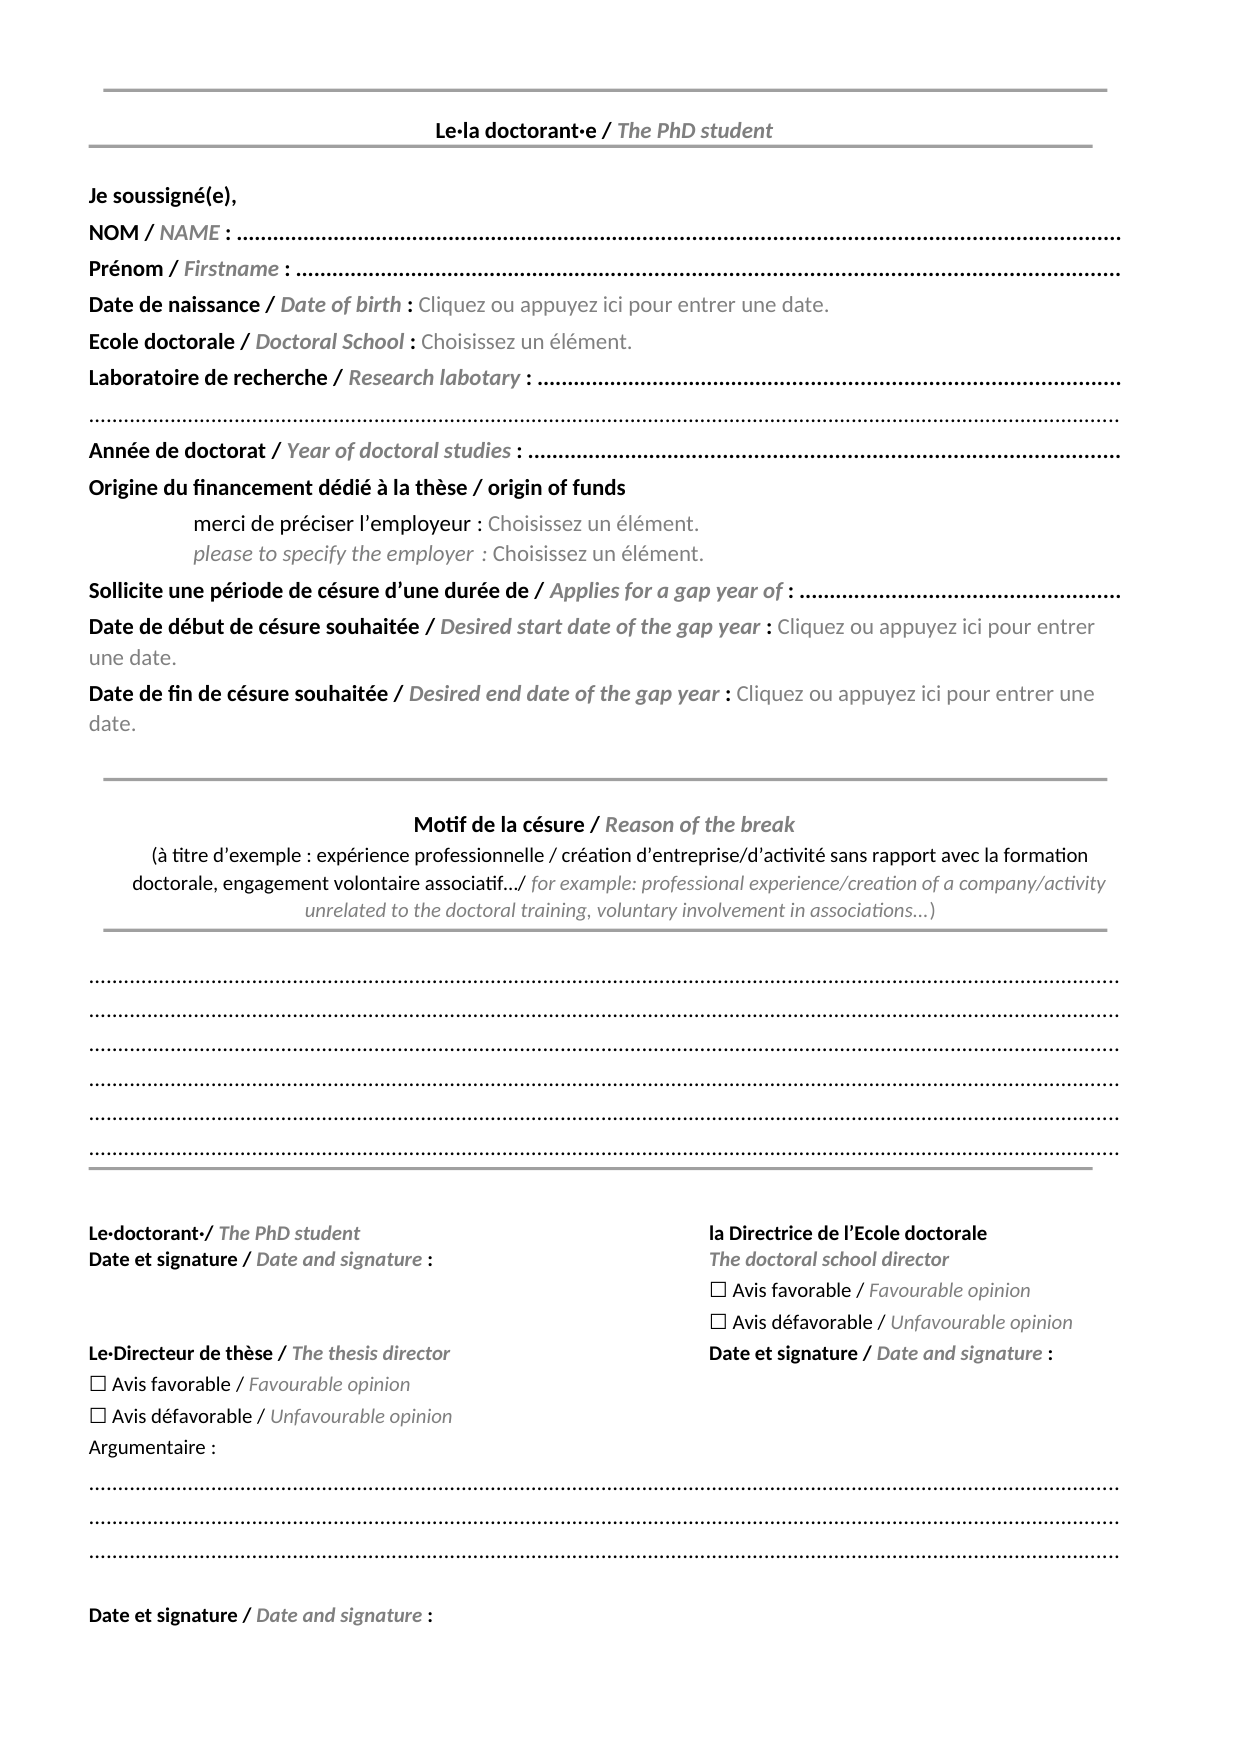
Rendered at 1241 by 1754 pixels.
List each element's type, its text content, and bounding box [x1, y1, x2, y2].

text Ecole doctorale / Doctoral School : [88, 327, 1122, 355]
list please to specify the employer : [193, 539, 1122, 567]
text Sollicite une période de césure d’une durée de / Applies for a gap year of : [88, 576, 1122, 604]
text Date de début de césure souhaitée / Desired start date of the gap year : [88, 612, 1122, 671]
text Prénom / Firstname : [88, 254, 1122, 282]
text Laboratoire de recherche / Research labotary : [88, 363, 1122, 391]
text Date et signature / Date and signature : [88, 1602, 1122, 1628]
text Le·Directeur de thèse / The thesis director Date et signature / Date and signature : [88, 1340, 1122, 1365]
list merci de préciser l’employeur : [193, 509, 1122, 537]
text Je soussigné(e), [88, 181, 1122, 209]
text Avis favorable / Favourable opinion [88, 1369, 1122, 1397]
text Le·la doctorant·e / The PhD student [88, 117, 1122, 145]
text Date et signature / Date and signature : The doctoral school director [88, 1246, 1122, 1271]
text (à titre d’exemple : expérience professionnelle / création d’entreprise/d’activité sans rapport avec la formation doctorale, engagement volontaire associatif…/ for example: professional experience/creation of a company/activity unrelated to the doctoral training, voluntary involvement in associations...) [118, 842, 1122, 922]
text Avis défavorable / Unfavourable opinion [88, 1402, 1122, 1430]
text Motif de la césure / Reason of the break [88, 810, 1122, 838]
text Argumentaire : [88, 1434, 1122, 1460]
text Le·doctorant·/ The PhD student la Directrice de l’Ecole doctorale [88, 1221, 1122, 1246]
text Année de doctorat / Year of doctoral studies : [88, 436, 1122, 464]
text Date de naissance / Date of birth : [88, 291, 1122, 318]
text Avis favorable / Favourable opinion Avis défavorable / Unfavourable opinion [88, 1275, 1122, 1336]
text Date de fin de césure souhaitée / Desired end date of the gap year : [88, 679, 1122, 737]
text NOM / NAME : [88, 218, 1122, 246]
text Origine du financement dédié à la thèse / origin of funds [88, 473, 1122, 501]
